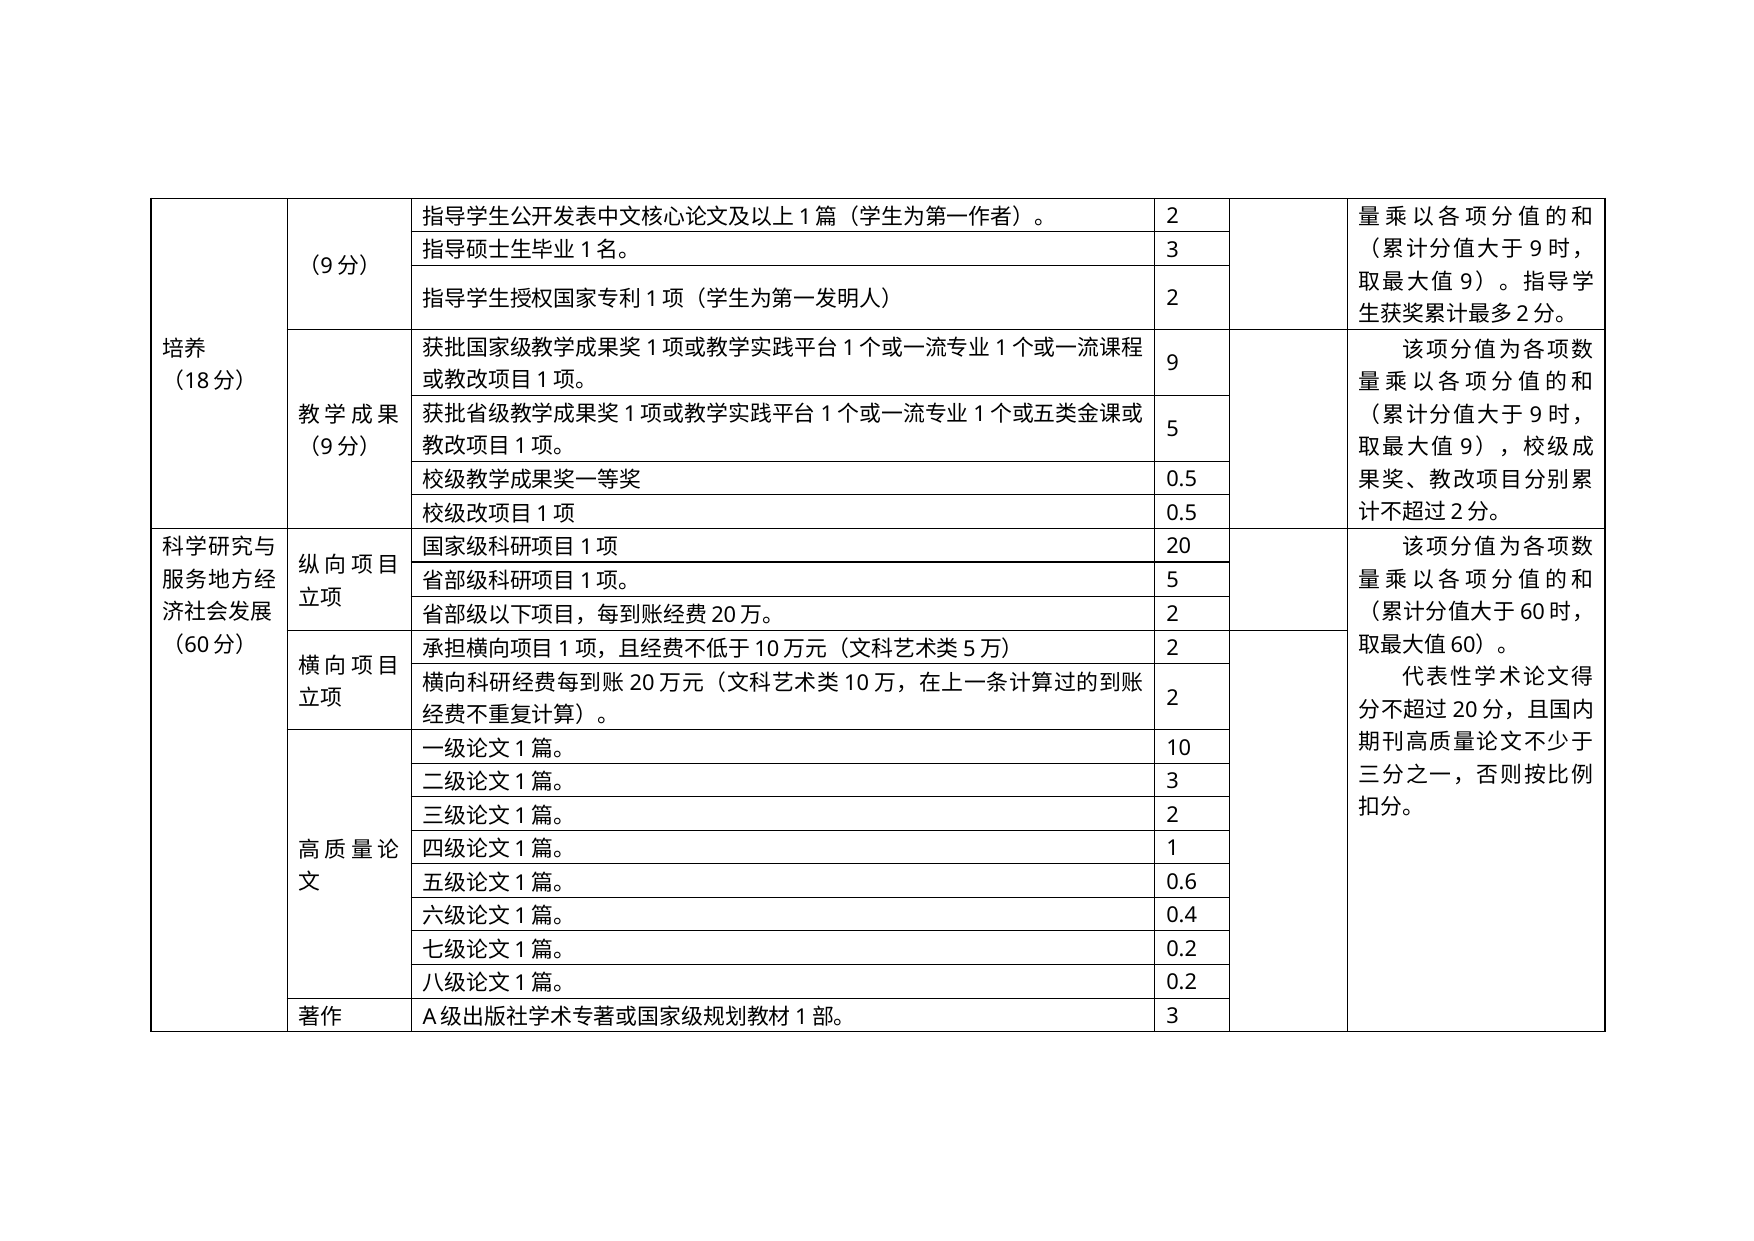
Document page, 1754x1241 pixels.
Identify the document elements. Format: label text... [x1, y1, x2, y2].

table_cell 四级论文1篇。 [412, 831, 1154, 863]
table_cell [1348, 199, 1604, 329]
table_cell 2 [1155, 631, 1229, 663]
table_cell 2 [1155, 199, 1229, 231]
table_cell 0.2 [1155, 965, 1229, 997]
table_cell 指导学生授权国家专利1项（学生为第一发明人） [412, 266, 1154, 329]
table_cell 科学研究与服务地方经济社会发展 （60分） [152, 529, 287, 1031]
table_cell 5 [1155, 563, 1229, 596]
table_cell 0.5 [1155, 462, 1229, 494]
table_cell 教学成果（9分） [288, 330, 411, 528]
table_cell 承担横向项目1项，且经费不低于10万元（文科艺术类5万） [412, 631, 1154, 663]
table_cell 省部级科研项目1项。 [412, 563, 1154, 596]
table_cell 5 [1155, 396, 1229, 461]
table_cell 一级论文1篇。 [412, 730, 1154, 763]
table_cell 0.5 [1155, 495, 1229, 528]
table_cell 该项分值为各项数量乘以各项分值的和（累计分值大于60时，取最大值60）。 代表性学术论文得分不超过20分，且国内期刊高质量论文不少于三分之一，否则按比例扣分。 [1348, 529, 1604, 1031]
table_cell [1230, 631, 1347, 1031]
table_cell 人才培养 （9分） [288, 199, 411, 329]
table_cell 1 [1155, 831, 1229, 863]
table_cell 六级论文1篇。 [412, 898, 1154, 930]
table_cell 横向科研经费每到账20万元（文科艺术类10万，在上一条计算过的到账经费不重复计算）。 [412, 664, 1154, 729]
table_cell A级出版社学术专著或国家级规划教材1部。 [412, 999, 1154, 1031]
table_cell 3 [1155, 764, 1229, 796]
table_cell 0.2 [1155, 931, 1229, 964]
table_cell 0.4 [1155, 898, 1229, 930]
table_cell 校级改项目1项 [412, 495, 1154, 528]
table_cell 高质量论文 [288, 730, 411, 997]
table_cell 国家级科研项目1项 [412, 529, 1154, 561]
table_cell 20 [1155, 529, 1229, 561]
table_cell [1230, 529, 1347, 629]
table_cell 八级论文1篇。 [412, 965, 1154, 997]
table_cell [1230, 330, 1347, 528]
table_cell 校级教学成果奖一等奖 [412, 462, 1154, 494]
table_cell 教学与人才培养 （18分） [152, 199, 287, 528]
table_cell 横向项目立项 [288, 631, 411, 729]
table_cell 2 [1155, 266, 1229, 329]
table_cell 纵向项目立项 [288, 529, 411, 629]
table_cell 三级论文1篇。 [412, 797, 1154, 830]
table_cell 著作 [288, 999, 411, 1031]
table_cell 2 [1155, 797, 1229, 830]
table_cell 3 [1155, 232, 1229, 265]
table_cell [1230, 199, 1347, 329]
table_cell 获批省级教学成果奖1项或教学实践平台1个或一流专业1个或五类金课或教改项目1项。 [412, 396, 1154, 461]
table_cell 省部级以下项目，每到账经费20万。 [412, 597, 1154, 629]
table_cell 9 [1155, 330, 1229, 395]
table_cell 七级论文1篇。 [412, 931, 1154, 964]
table_cell 指导学生公开发表中文核心论文及以上1篇（学生为第一作者）。 [412, 199, 1154, 231]
table_cell 二级论文1篇。 [412, 764, 1154, 796]
table_cell 五级论文1篇。 [412, 864, 1154, 897]
table_cell 2 [1155, 664, 1229, 729]
table_cell 获批国家级教学成果奖1项或教学实践平台1个或一流专业1个或一流课程或教改项目1项。 [412, 330, 1154, 395]
table_cell 3 [1155, 999, 1229, 1031]
table_cell 0.6 [1155, 864, 1229, 897]
table_cell 10 [1155, 730, 1229, 763]
table_cell 2 [1155, 597, 1229, 629]
table_cell 该项分值为各项数量乘以各项分值的和（累计分值大于9时，取最大值9），校级成果奖、教改项目分别累计不超过2分。 [1348, 330, 1604, 528]
table_cell 指导硕士生毕业1名。 [412, 232, 1154, 265]
